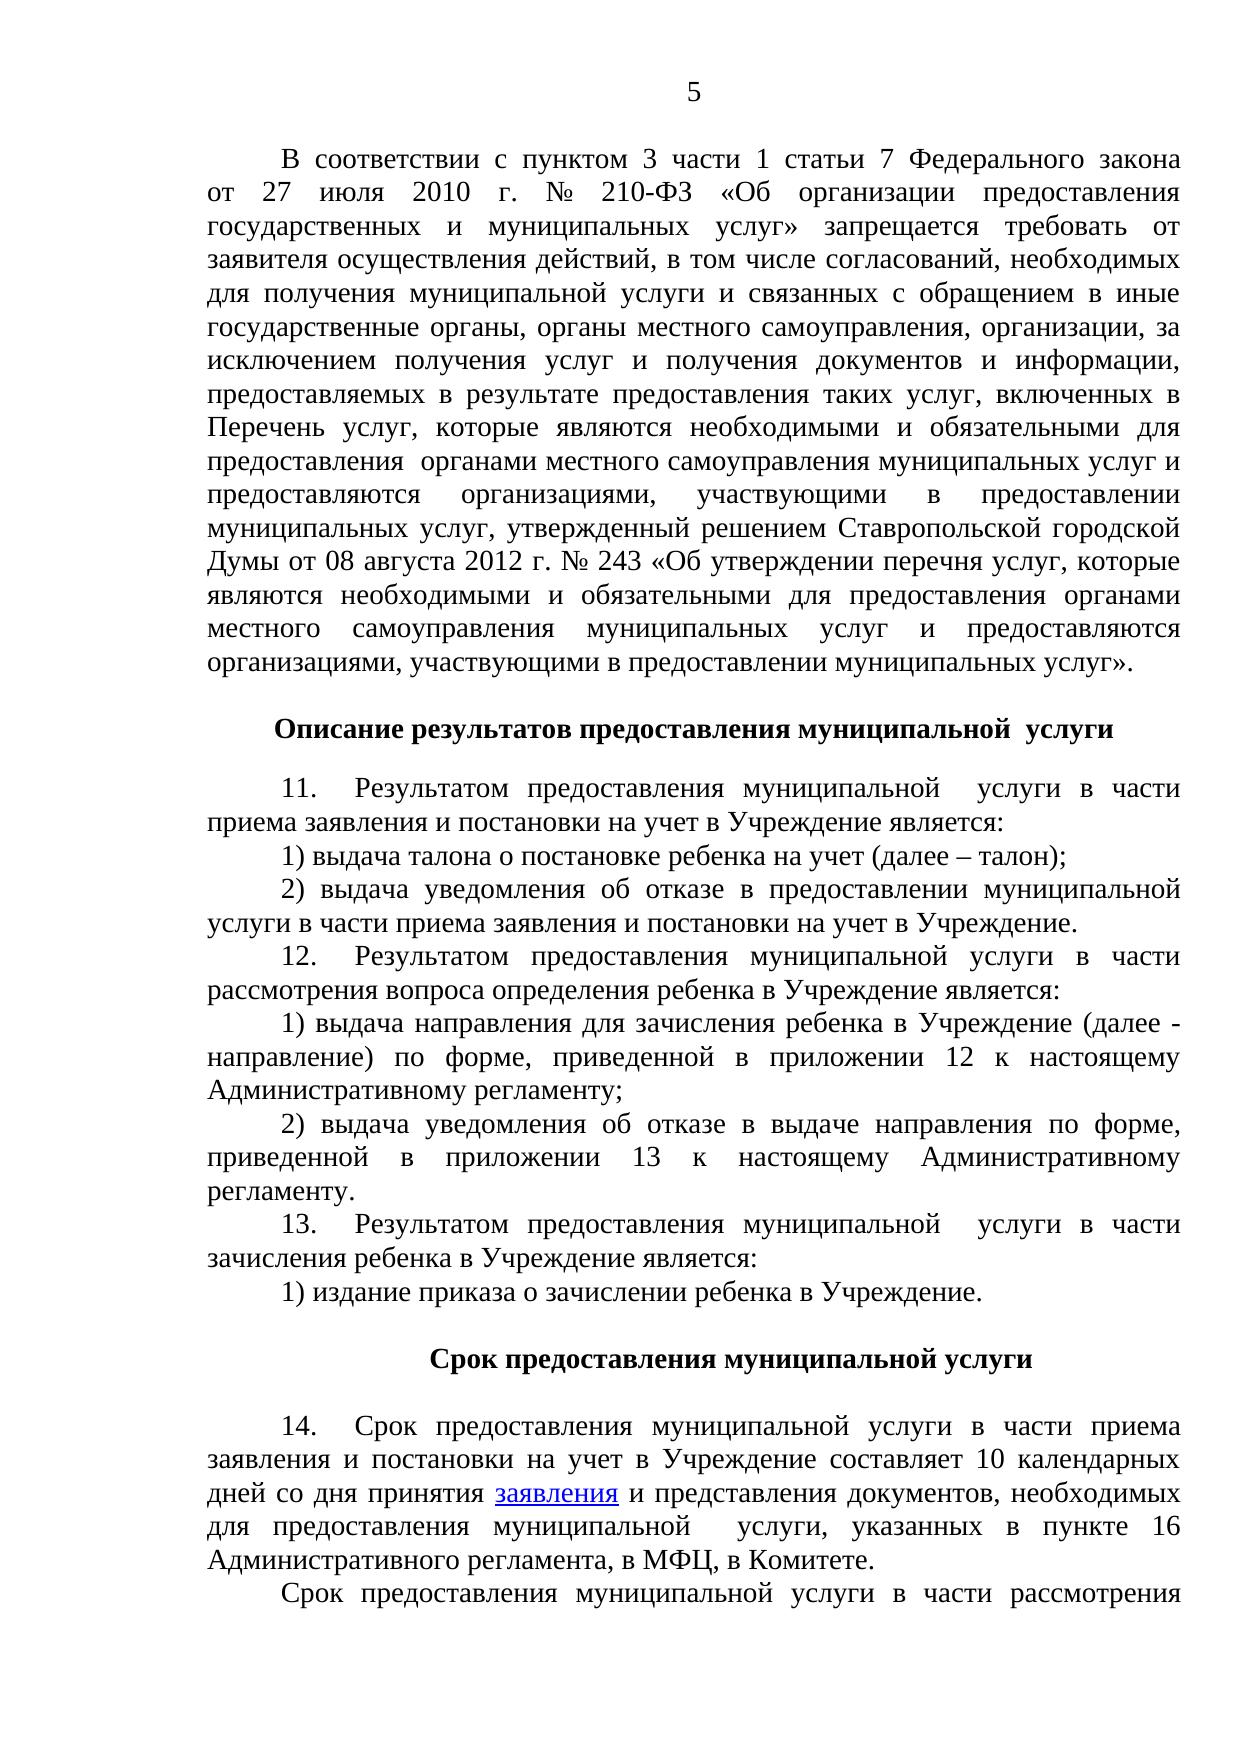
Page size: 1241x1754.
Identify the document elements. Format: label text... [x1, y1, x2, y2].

text Описание результатов предоставления муниципальной услуги [207, 711, 1181, 745]
text 1) выдача талона о постановке ребенка на учет (далее – талон); [207, 838, 1181, 871]
list Результатом предоставления муниципальной услуги в части зачисления ребенка в Учреждение является: [207, 1207, 1181, 1274]
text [207, 1576, 1181, 1609]
text 2) выдача уведомления об отказе в предоставлении муниципальной услуги в части приема заявления и постановки на учет в Учреждение. [207, 871, 1181, 938]
list Результатом предоставления муниципальной услуги в части приема заявления и постановки на учет в Учреждение является: [207, 771, 1181, 838]
list Срок предоставления муниципальной услуги в части приема заявления и постановки на учет в Учреждение составляет 10 календарных дней со дня принятия заявления и представления документов, необходимых для предоставления муниципальной услуги, указанных в пункте 16 Административного регламента, в МФЦ, в Комитете. [207, 1408, 1181, 1576]
text 1) издание приказа о зачислении ребенка в Учреждение. [207, 1274, 1181, 1307]
list Результатом предоставления муниципальной услуги в части рассмотрения вопроса определения ребенка в Учреждение является: [207, 938, 1181, 1005]
text 2) выдача уведомления об отказе в выдаче направления по форме, приведенной в приложении 13 к настоящему Административному регламенту. [207, 1106, 1181, 1207]
text В соответствии с пунктом 3 части 1 статьи 7 Федерального закона от 27 июля . № 210-ФЗ «Об организации предоставления государственных и муниципальных услуг» запрещается требовать от заявителя осуществления действий, в том числе согласований, необходимых для получения муниципальной услуги и связанных с обращением в иные государственные органы, органы местного самоуправления, организации, за исключением получения услуг и получения документов и информации, предоставляемых в результате предоставления таких услуг, включенных в Перечень услуг, которые являются необходимыми и обязательными для предоставления органами местного самоуправления муниципальных услуг и предоставляются организациями, участвующими в предоставлении муниципальных услуг, утвержденный решением Ставропольской городской Думы от 08 августа . № 243 «Об утверждении перечня услуг, которые являются необходимыми и обязательными для предоставления органами местного самоуправления муниципальных услуг и предоставляются организациями, участвующими в предоставлении муниципальных услуг». [207, 141, 1181, 678]
text Срок предоставления муниципальной услуги [207, 1341, 1181, 1374]
text 1) выдача направления для зачисления ребенка в Учреждение (далее - направление) по форме, приведенной в приложении 12 к настоящему Административному регламенту; [207, 1005, 1181, 1106]
